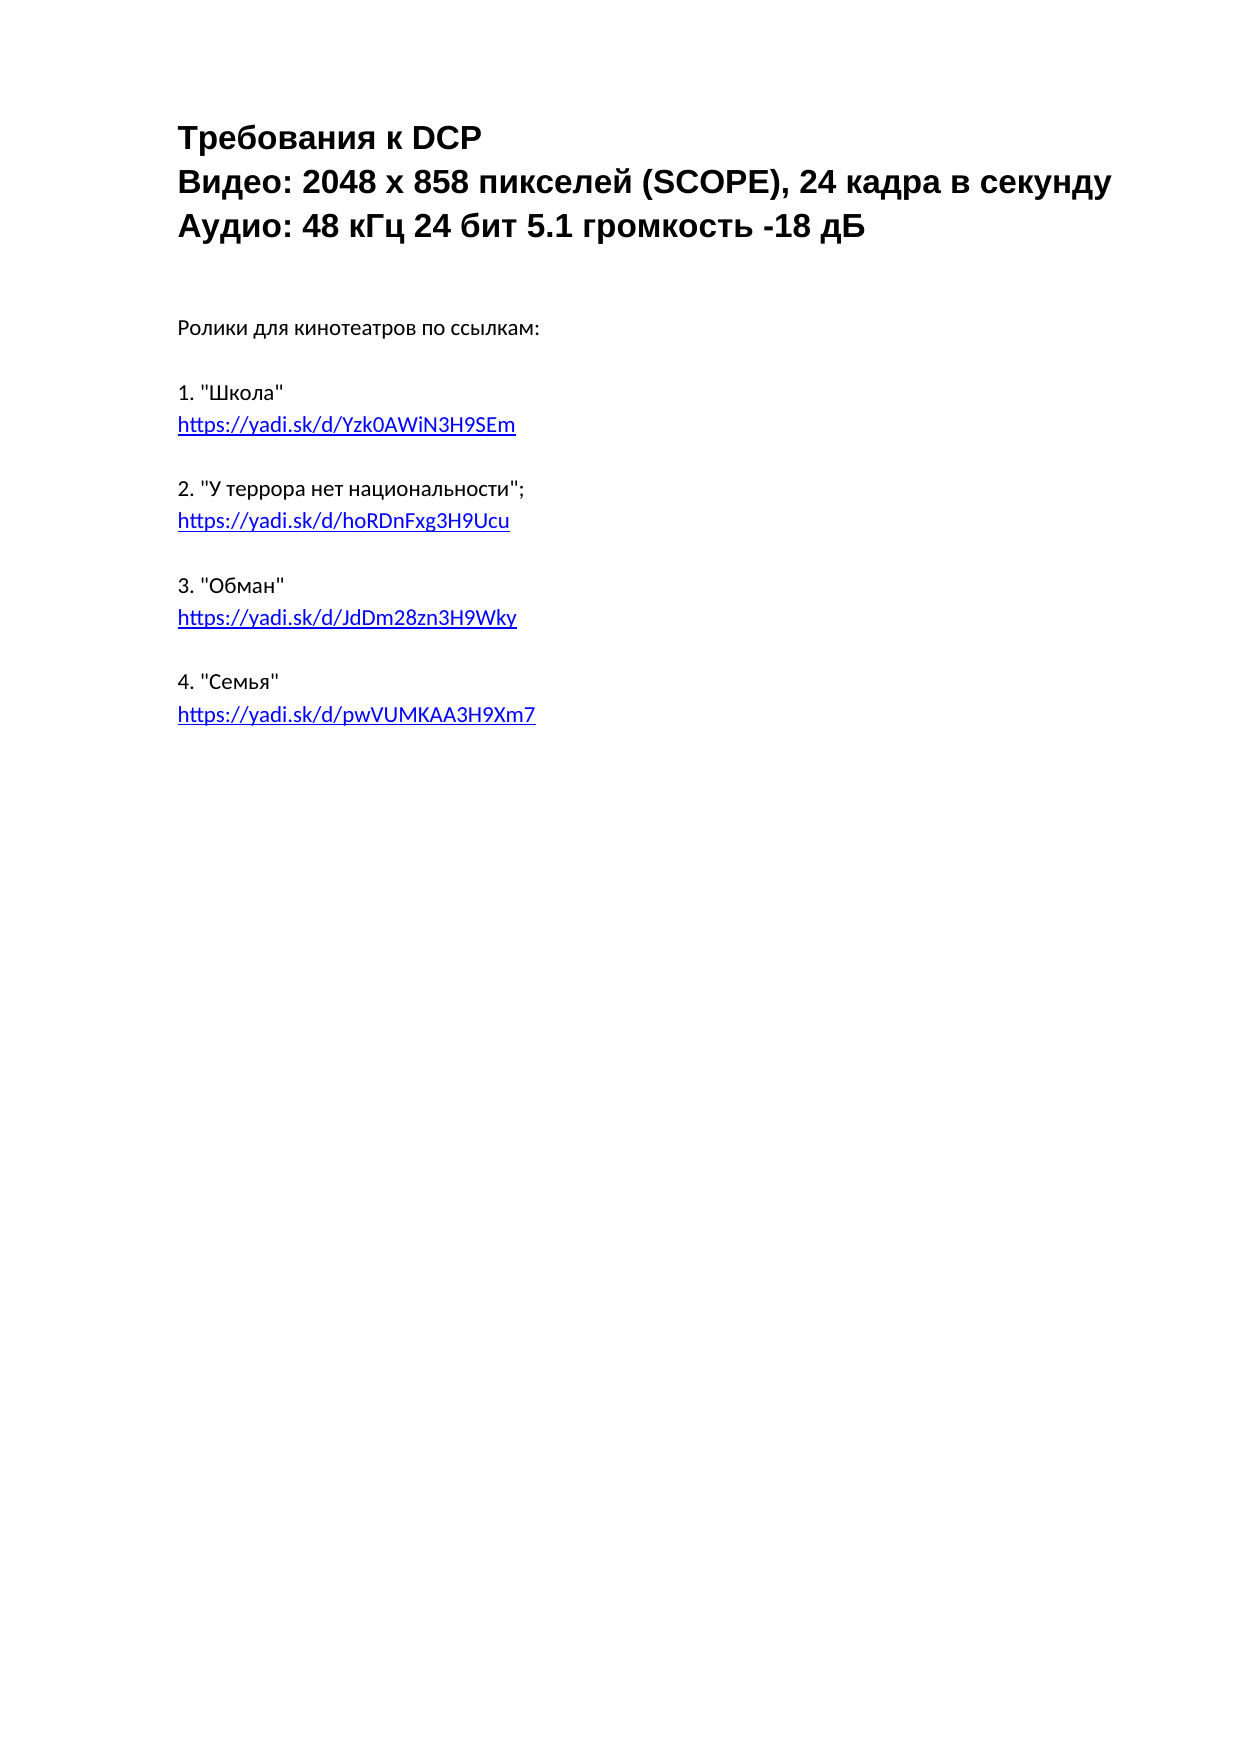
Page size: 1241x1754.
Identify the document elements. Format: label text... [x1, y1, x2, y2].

text Требования к DCP Видео: 2048 х 858 пикселей (SCOPE), 24 кадра в секунду Аудио: 48 кГц 24 бит 5.1 громкость -18 дБ Ролики для кинотеатров по ссылкам: 1. "Школа" https://yadi.sk/d/Yzk0AWiN3H9SEm 2. "У террора нет национальности"; https://yadi.sk/d/hoRDnFxg3H9Ucu 3. "Обман" https://yadi.sk/d/JdDm28zn3H9Wky 4. "Семья" https://yadi.sk/d/pwVUMKAA3H9Xm7 [177, 118, 1152, 728]
